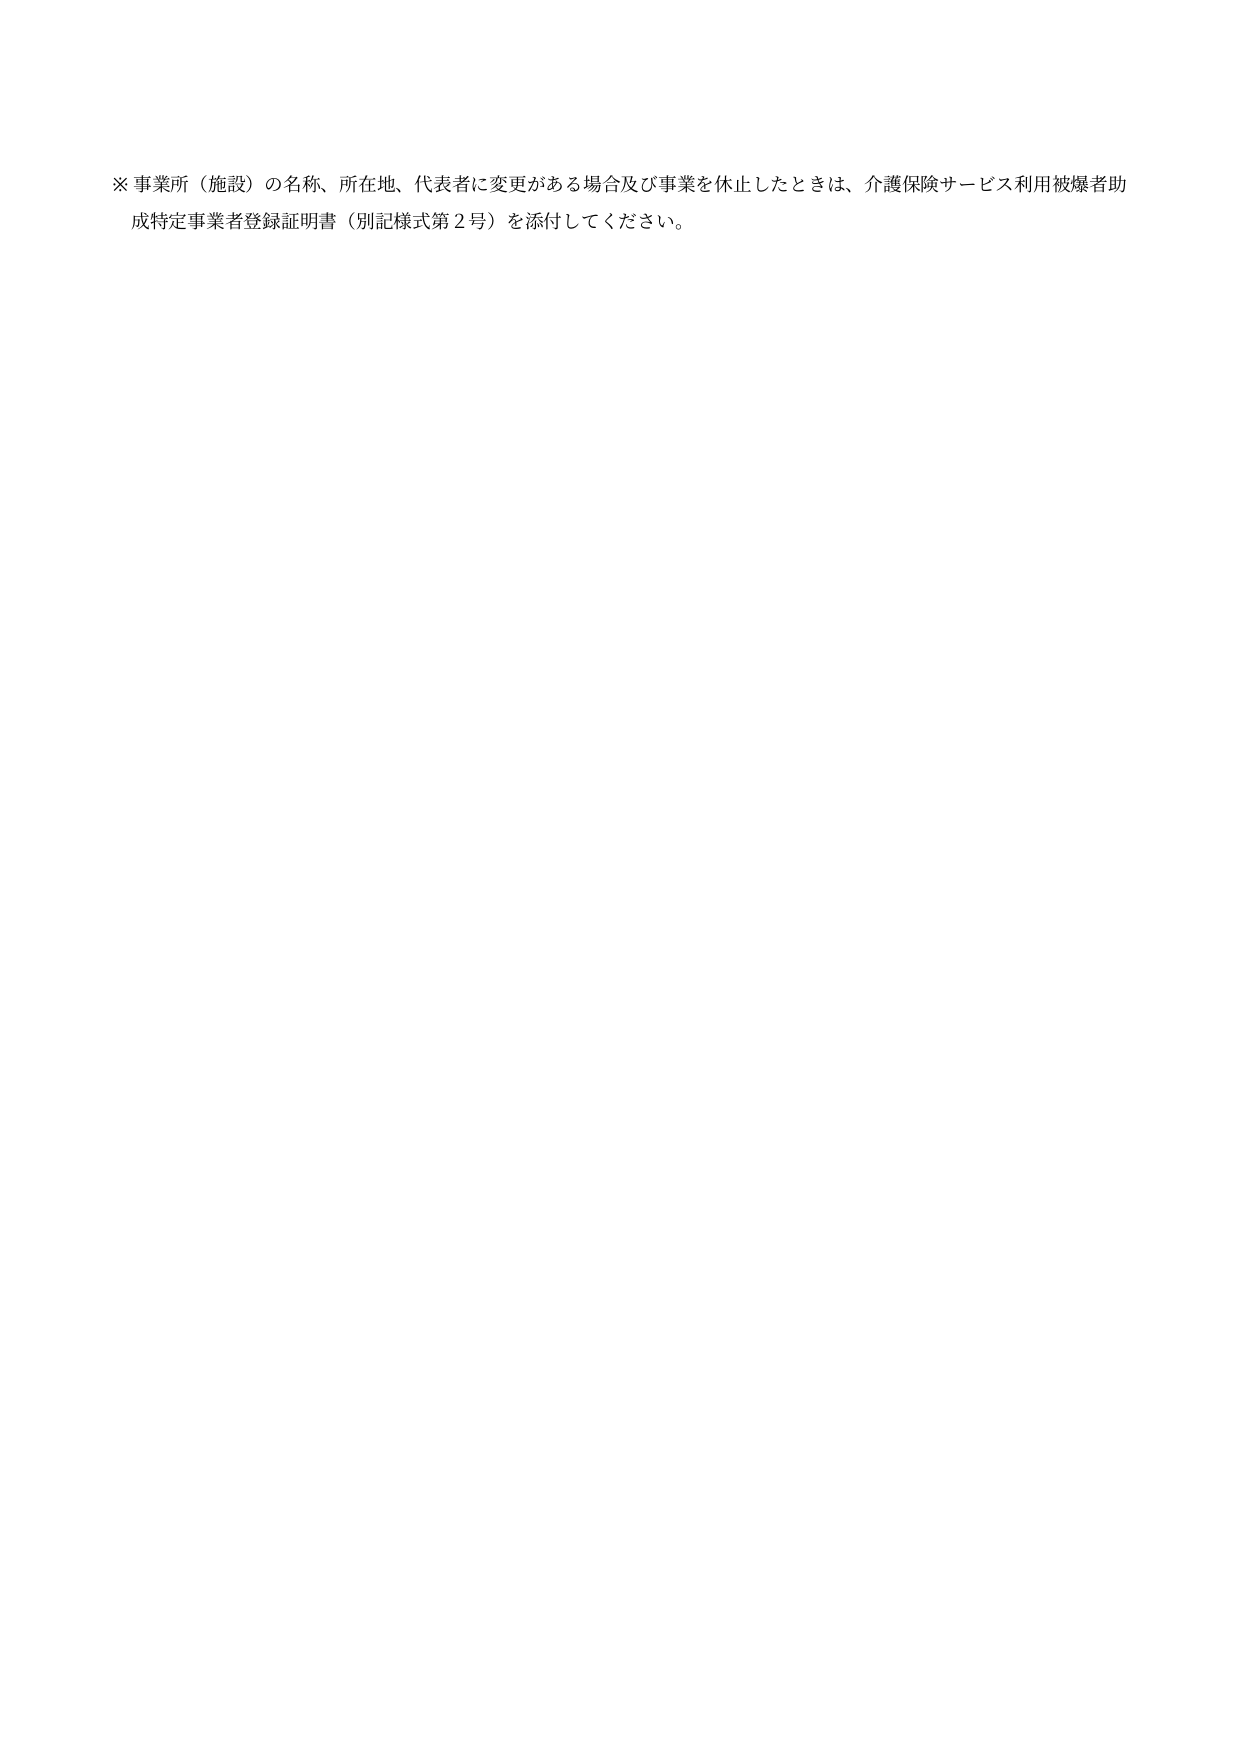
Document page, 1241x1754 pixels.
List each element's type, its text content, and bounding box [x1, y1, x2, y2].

text ※ 事業所（施設）の名称、所在地、代表者に変更がある場合及び事業を休止したときは、介護保険サービス利用被爆者助成特定事業者登録証明書（別記様式第２号）を添付してください。 [112, 164, 1128, 239]
